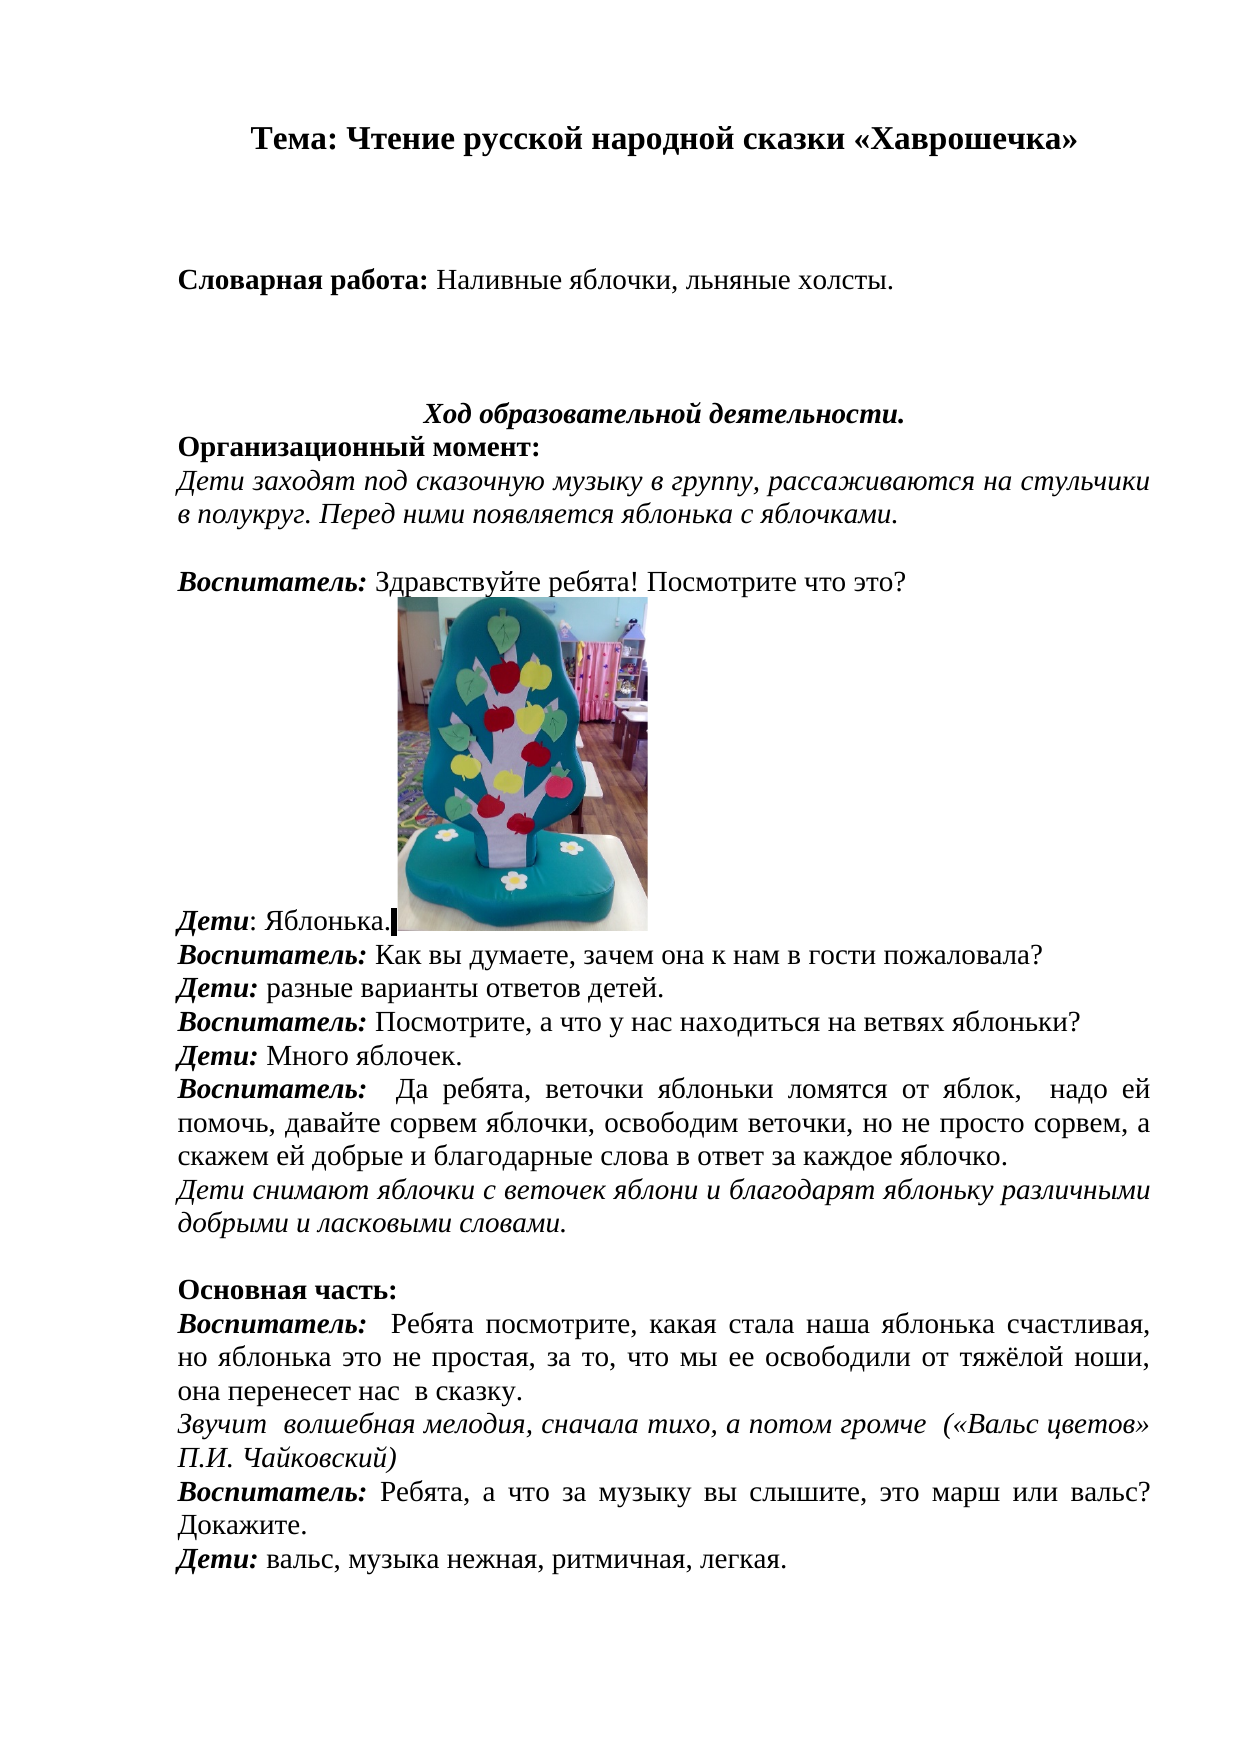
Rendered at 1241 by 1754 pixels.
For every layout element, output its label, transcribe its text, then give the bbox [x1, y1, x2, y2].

text Дети: разные варианты ответов детей. [177, 971, 1152, 1004]
text Основная часть: [177, 1272, 1152, 1306]
text Воспитатель: Ребята, а что за музыку вы слышите, это марш или вальс? Докажите. [177, 1474, 1152, 1541]
text Дети: Много яблочек. [177, 1038, 1152, 1071]
text Звучит волшебная мелодия, сначала тихо, а потом громче («Вальс цветов» П.И. Чайковский) [177, 1407, 1152, 1474]
text Дети: вальс, музыка нежная, ритмичная, легкая. [177, 1541, 1152, 1574]
text Воспитатель: Ребята посмотрите, какая стала наша яблонька счастливая, но яблонька это не простая, за то, что мы ее освободили от тяжёлой ноши, она перенесет нас в сказку. [177, 1306, 1152, 1407]
text Ход образовательной деятельности. [177, 396, 1152, 429]
picture [397, 597, 648, 931]
text Дети заходят под сказочную музыку в группу, рассаживаются на стульчики в полукруг. Перед ними появляется яблонька с яблочками. [177, 463, 1152, 530]
text Организационный момент: [177, 429, 1152, 463]
text Дети снимают яблочки с веточек яблони и благодарят яблоньку различными добрыми и ласковыми словами. [177, 1172, 1152, 1239]
text Воспитатель: Как вы думаете, зачем она к нам в гости пожаловала? [177, 937, 1152, 971]
text Воспитатель: Посмотрите, а что у нас находиться на ветвях яблоньки? [177, 1004, 1152, 1038]
text Словарная работа: Наливные яблочки, льняные холсты. [177, 262, 1152, 295]
text Тема: Чтение русской народной сказки «Хаврошечка» [177, 118, 1152, 156]
text Воспитатель: Да ребята, веточки яблоньки ломятся от яблок, надо ей помочь, давайте сорвем яблочки, освободим веточки, но не просто сорвем, а скажем ей добрые и благодарные слова в ответ за каждое яблочко. [177, 1071, 1152, 1172]
text Воспитатель: Здравствуйте ребята! Посмотрите что это? [177, 564, 1152, 597]
